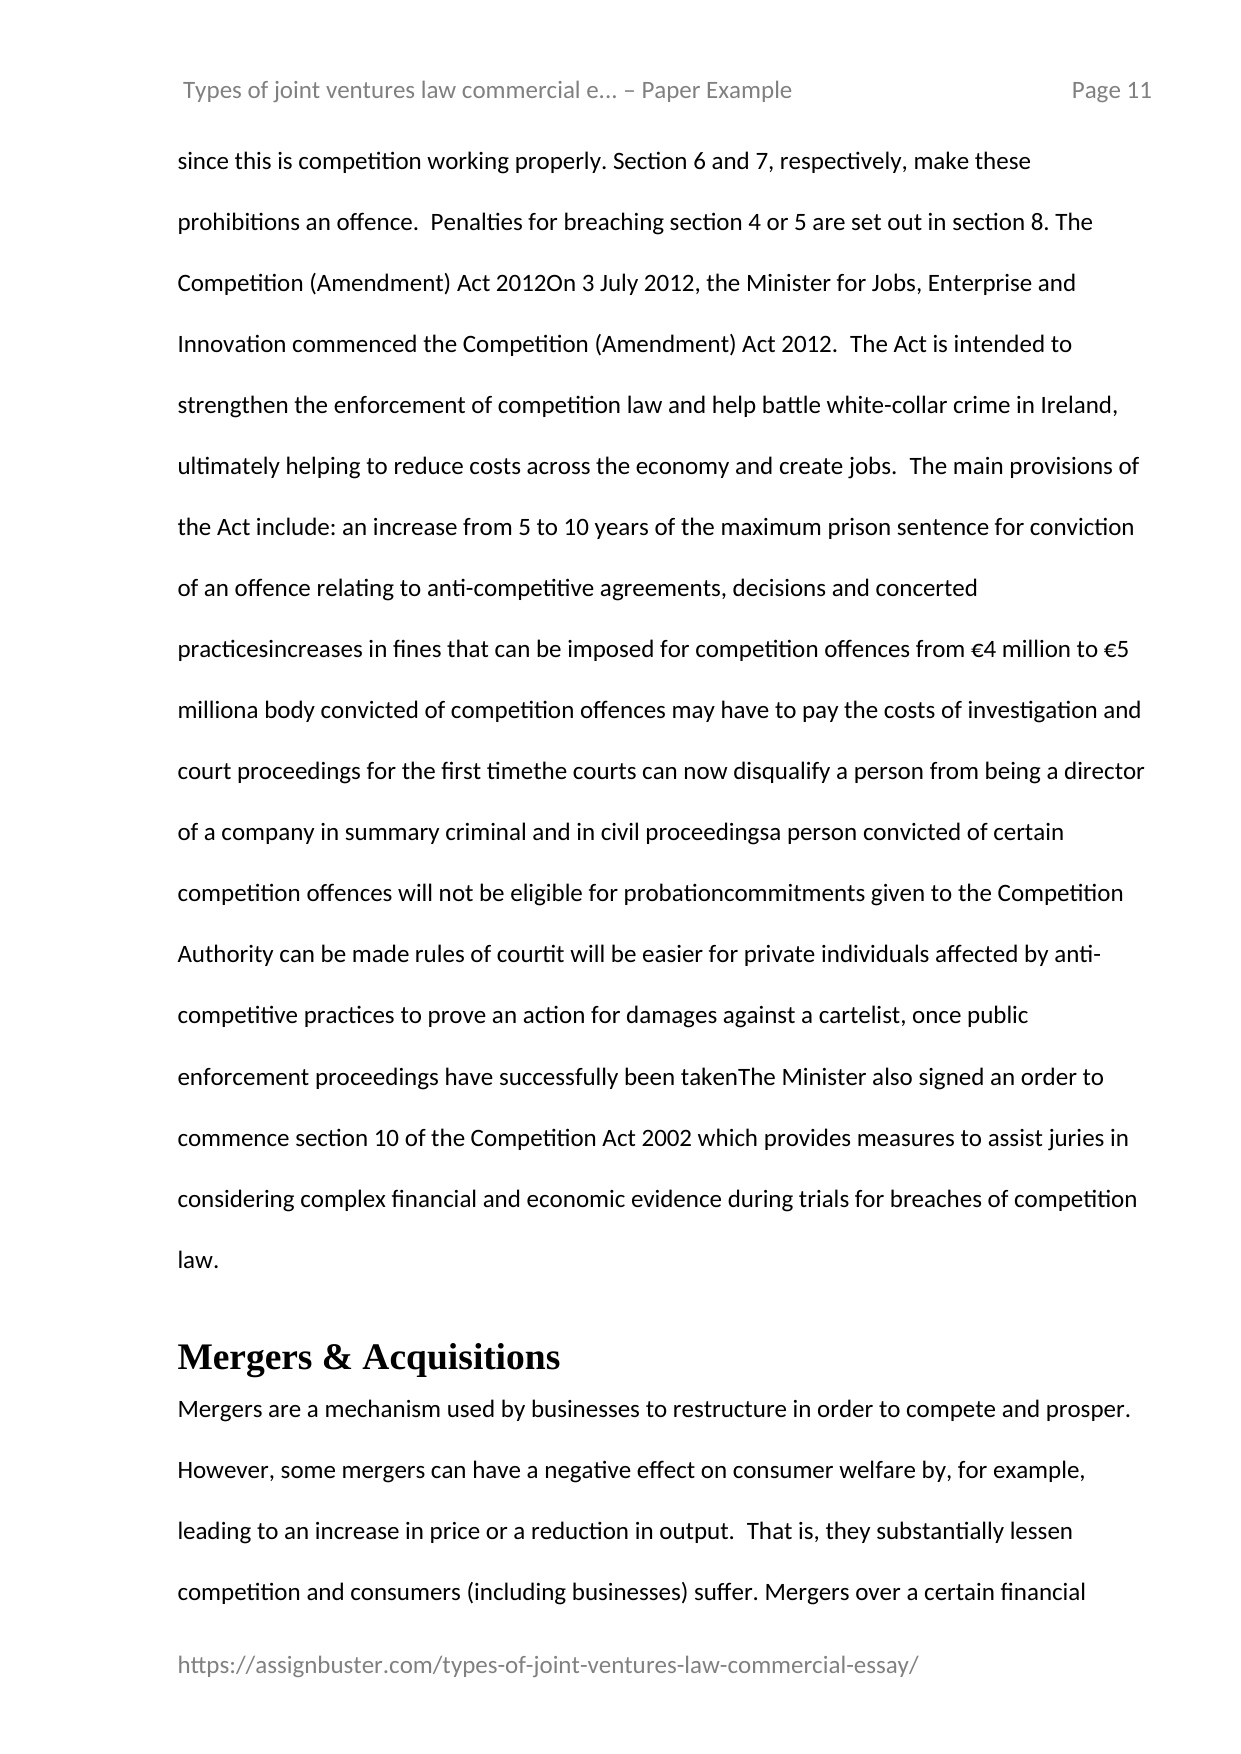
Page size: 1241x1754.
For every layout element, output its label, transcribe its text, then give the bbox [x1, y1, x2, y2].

subtitle Mergers & Acquisitions [177, 1334, 1152, 1377]
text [177, 145, 1152, 1274]
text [177, 1393, 1152, 1607]
